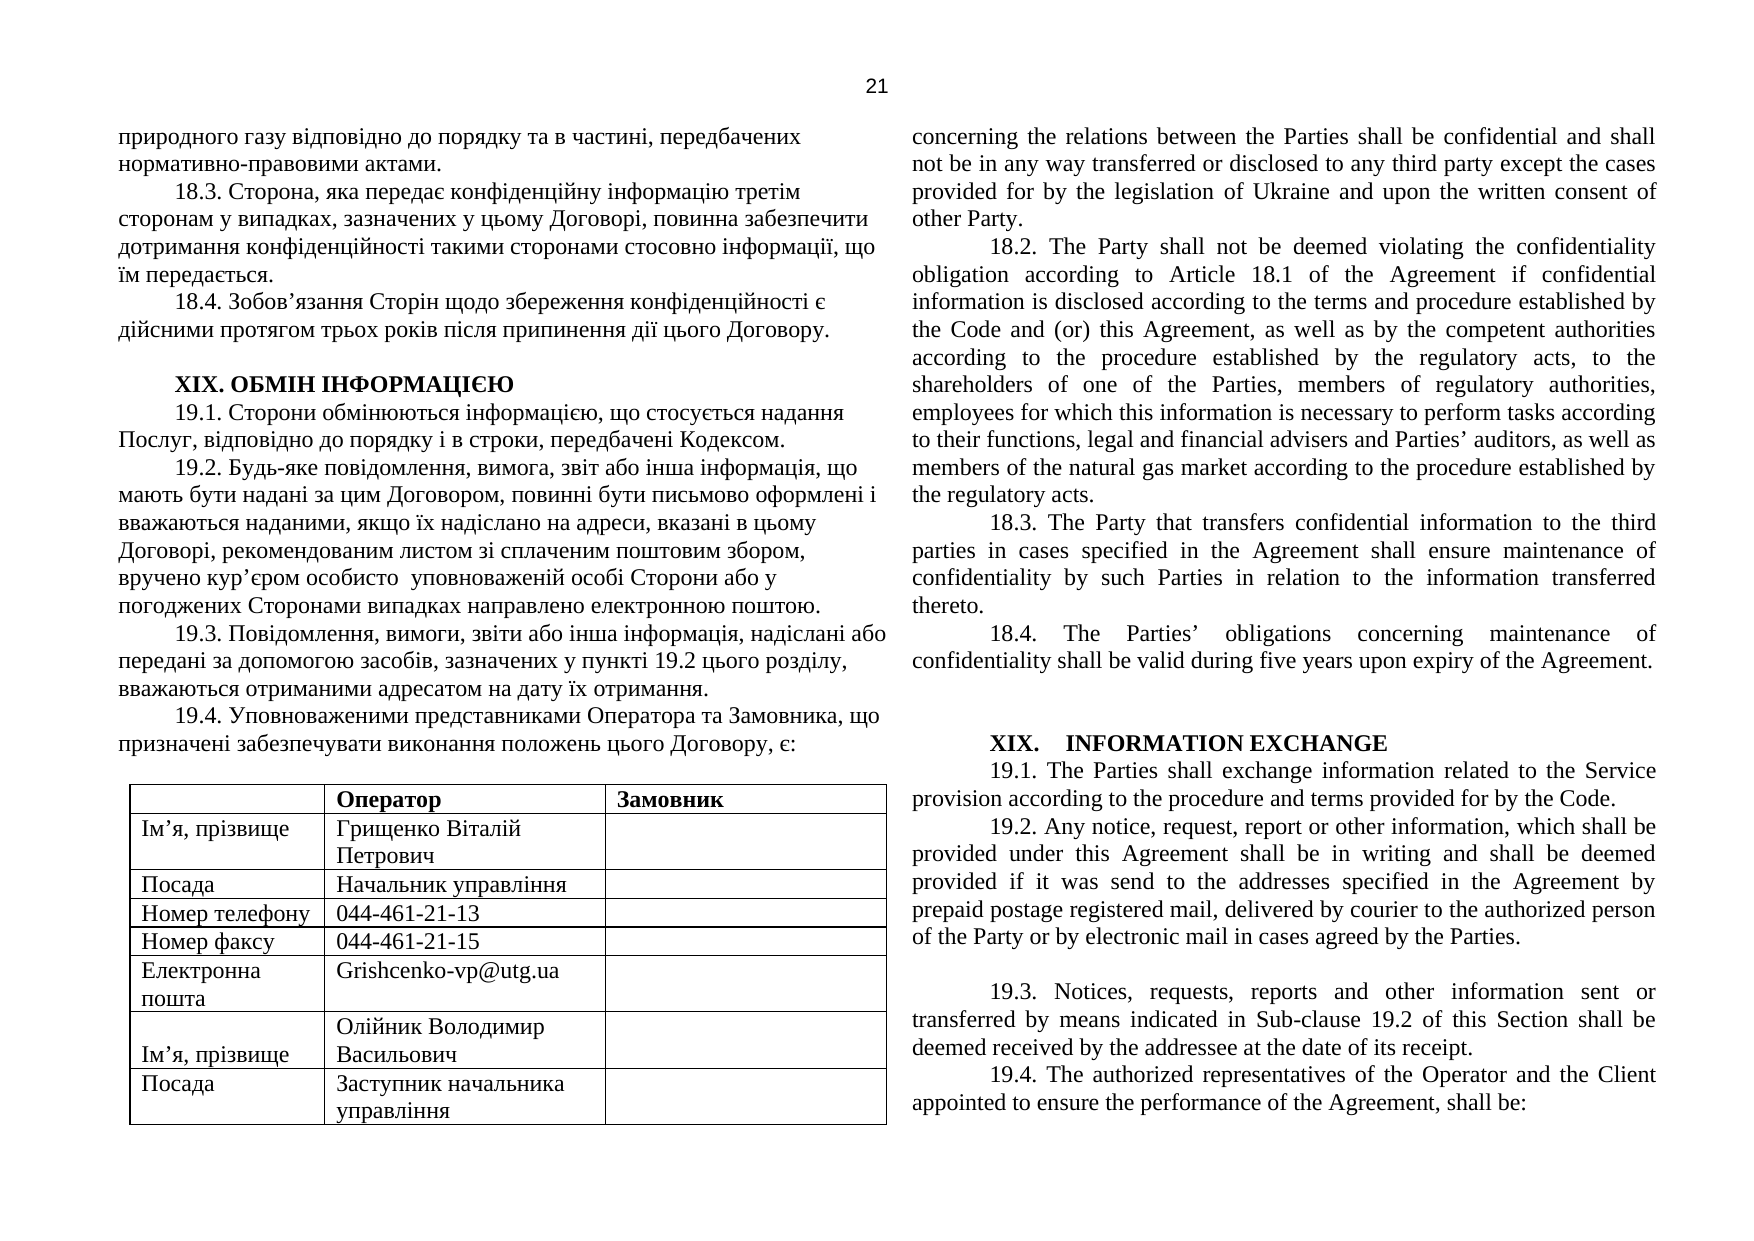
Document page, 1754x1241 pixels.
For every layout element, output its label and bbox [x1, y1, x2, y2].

table_header [107, 122, 901, 1143]
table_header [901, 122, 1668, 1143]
